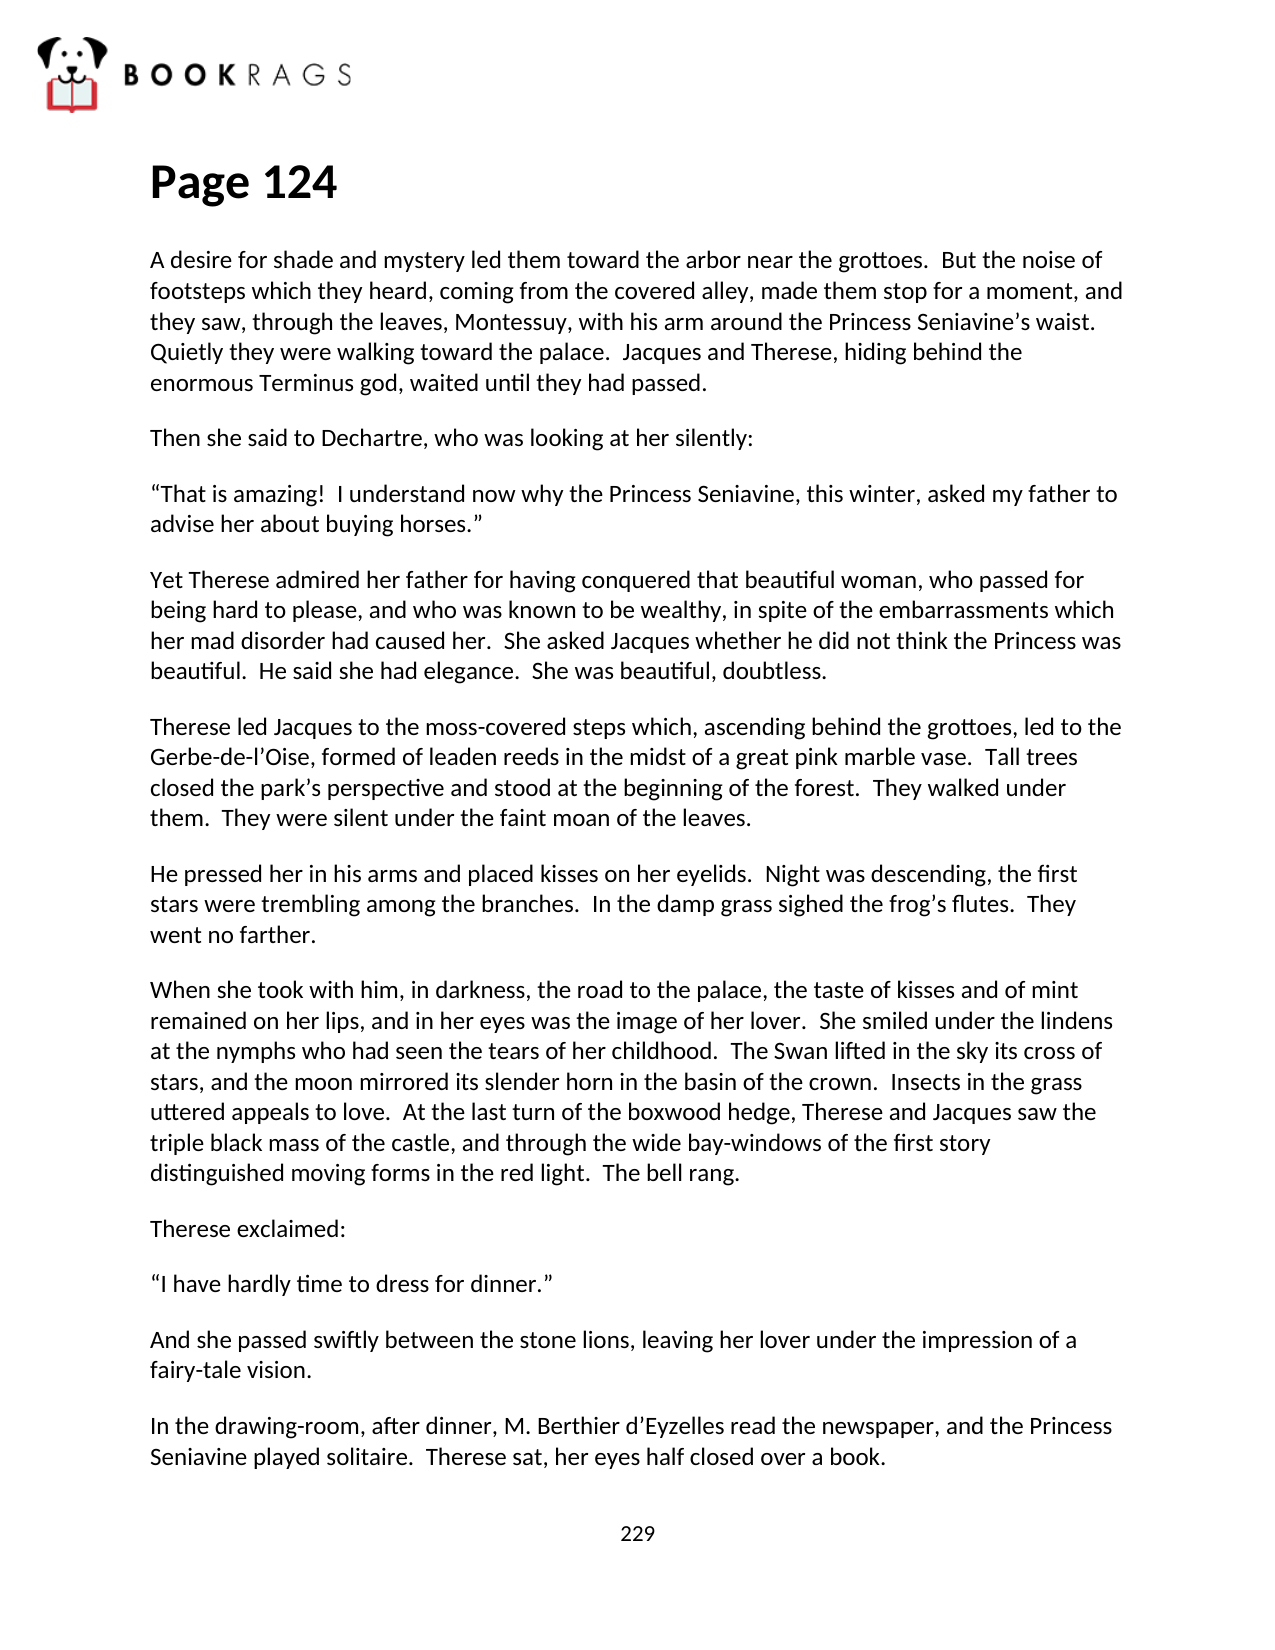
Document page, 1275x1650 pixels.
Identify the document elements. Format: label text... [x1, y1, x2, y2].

picture [37, 37, 351, 113]
text Page 124 [150, 150, 1125, 211]
text Therese exclaimed: [150, 1213, 1125, 1244]
text A desire for shade and mystery led them toward the arbor near the grottoes. But the noise of footsteps which they heard, coming from the covered alley, made them stop for a moment, and they saw, through the leaves, Montessuy, with his arm around the Princess Seniavine’s waist. Quietly they were walking toward the palace. Jacques and Therese, hiding behind the enormous Terminus god, waited until they had passed. [150, 244, 1125, 397]
text “That is amazing! I understand now why the Princess Seniavine, this winter, asked my father to advise her about buying horses.” [150, 478, 1125, 539]
text And she passed swiftly between the stone lions, leaving her lover under the impression of a fairy-tale vision. [150, 1324, 1125, 1385]
text Therese led Jacques to the moss-covered steps which, ascending behind the grottoes, led to the Gerbe-de-l’Oise, formed of leaden reeds in the midst of a great pink marble vase. Tall trees closed the park’s perspective and stood at the beginning of the forest. They walked under them. They were silent under the faint moan of the leaves. [150, 711, 1125, 833]
text When she took with him, in darkness, the road to the palace, the taste of kisses and of mint remained on her lips, and in her eyes was the image of her lover. She smiled under the lindens at the nymphs who had seen the tears of her childhood. The Swan lifted in the sky its cross of stars, and the moon mirrored its slender horn in the basin of the crown. Insects in the grass uttered appeals to love. At the last turn of the boxwood hedge, Therese and Jacques saw the triple black mass of the castle, and through the wide bay-windows of the first story distinguished moving forms in the red light. The bell rang. [150, 974, 1125, 1188]
text “I have hardly time to dress for dinner.” [150, 1269, 1125, 1299]
text Yet Therese admired her father for having conquered that beautiful woman, who passed for being hard to please, and who was known to be wealthy, in spite of the embarrassments which her mad disorder had caused her. She asked Jacques whether he did not think the Princess was beautiful. He said she had elegance. She was beautiful, doubtless. [150, 564, 1125, 686]
text Then she said to Dechartre, who was looking at her silently: [150, 422, 1125, 453]
text He pressed her in his arms and placed kisses on her eyelids. Night was descending, the first stars were trembling among the branches. In the damp grass sighed the frog’s flutes. They went no farther. [150, 858, 1125, 949]
text In the drawing-room, after dinner, M. Berthier d’Eyzelles read the newspaper, and the Princess Seniavine played solitaire. Therese sat, her eyes half closed over a book. [150, 1410, 1125, 1471]
